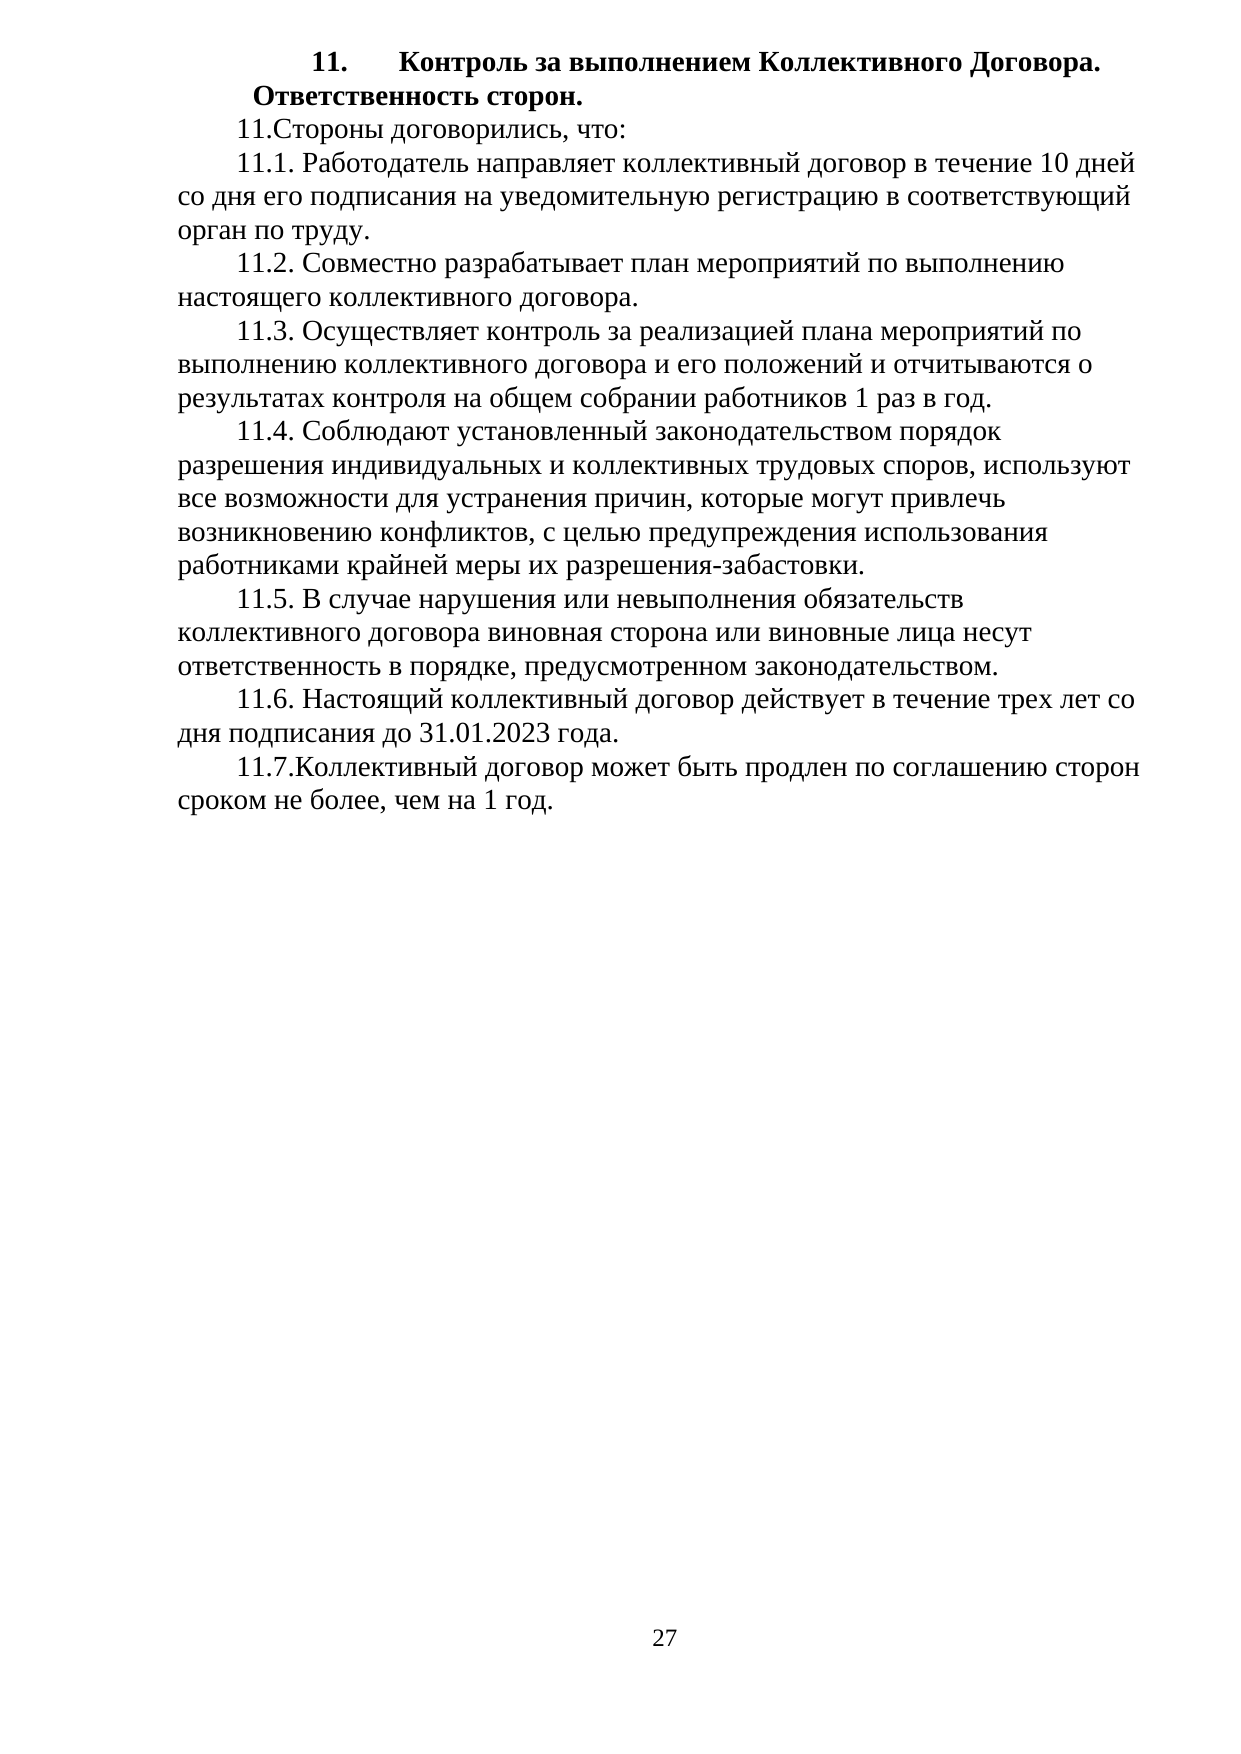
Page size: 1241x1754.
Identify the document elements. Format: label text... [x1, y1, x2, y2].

text 11.3. Осуществляет контроль за реализацией плана мероприятий по выполнению коллективного договора и его положений и отчитываются о результатах контроля на общем собрании работников 1 раз в год. [177, 313, 1152, 413]
text 11.4. Соблюдают установленный законодательством порядок разрешения индивидуальных и коллективных трудовых споров, используют все возможности для устранения причин, которые могут привлечь возникновению конфликтов, с целью предупреждения использования работниками крайней меры их разрешения-забастовки. [177, 413, 1152, 581]
text 11.7.Коллективный договор может быть продлен по соглашению сторон сроком не более, чем на 1 год. [177, 749, 1152, 816]
list Контроль за выполнением Коллективного Договора. Ответственность сторон. [252, 44, 1152, 111]
text 11.2. Совместно разрабатывает план мероприятий по выполнению настоящего коллективного договора. [177, 246, 1152, 313]
text 11.6. Настоящий коллективный договор действует в течение трех лет со дня подписания до 31.01.2023 года. [177, 682, 1152, 749]
text 11.5. В случае нарушения или невыполнения обязательств коллективного договора виновная сторона или виновные лица несут ответственность в порядке, предусмотренном законодательством. [177, 581, 1152, 682]
text 11.Стороны договорились, что: [177, 111, 1152, 145]
text 11.1. Работодатель направляет коллективный договор в течение 10 дней со дня его подписания на уведомительную регистрацию в соответствующий орган по труду. [177, 145, 1152, 246]
